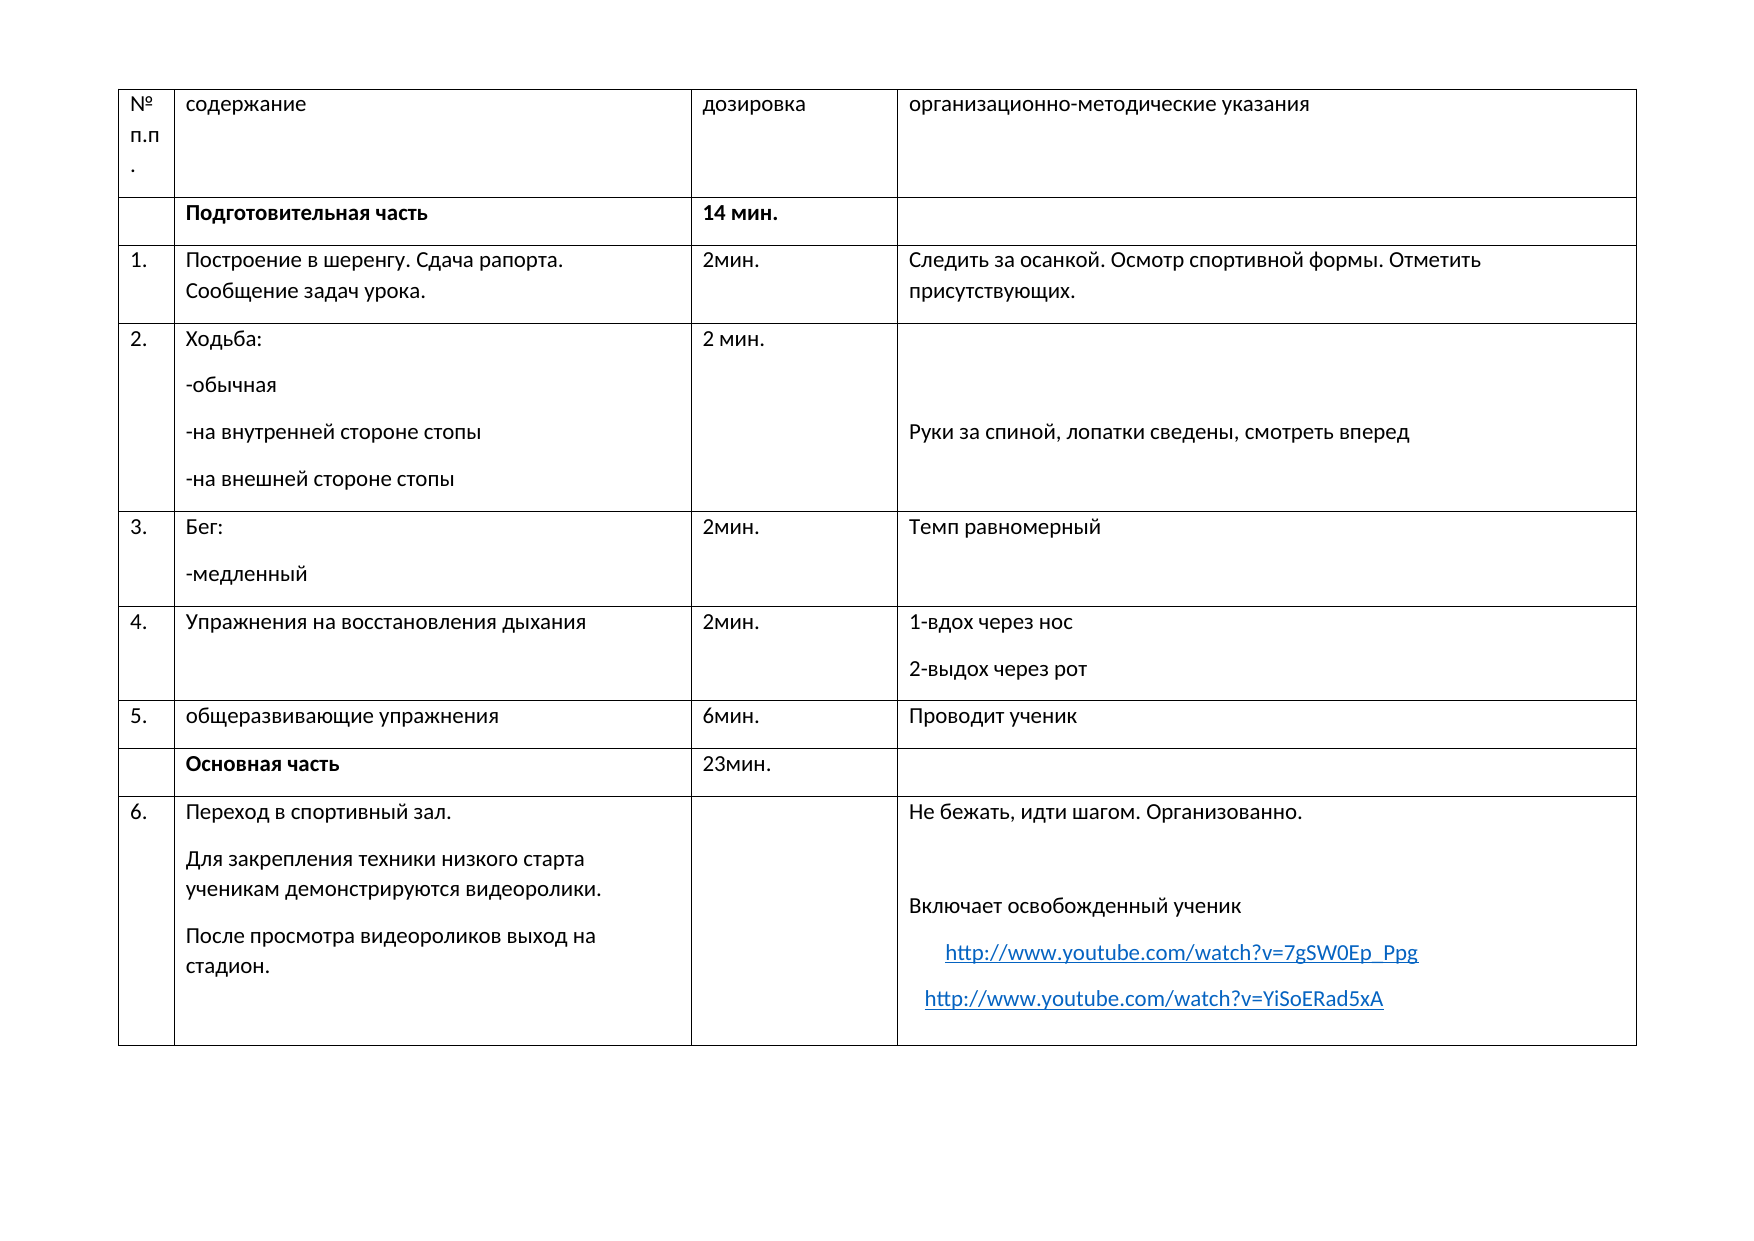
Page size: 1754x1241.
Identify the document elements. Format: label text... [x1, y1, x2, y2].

table_cell Проводит ученик [898, 701, 1636, 748]
table_cell 2мин. [692, 512, 897, 606]
table_cell Следить за осанкой. Осмотр спортивной формы. Отметить присутствующих. [898, 246, 1636, 323]
table_cell [898, 198, 1636, 244]
table_cell Упражнения на восстановления дыхания [175, 607, 691, 700]
table_cell Ходьба: -обычная -на внутренней стороне стопы -на внешней стороне стопы [175, 324, 691, 511]
table_cell Руки за спиной, лопатки сведены, смотреть вперед [898, 324, 1636, 511]
table_cell 2 мин. [692, 324, 897, 511]
table_cell 23мин. [692, 749, 897, 796]
table_cell общеразвивающие упражнения [175, 701, 691, 748]
table_cell 4. [119, 607, 174, 700]
table_cell [898, 749, 1636, 796]
table_cell Подготовительная часть [175, 198, 691, 244]
table_cell Построение в шеренгу. Сдача рапорта. Сообщение задач урока. [175, 246, 691, 323]
table_cell 6мин. [692, 701, 897, 748]
table_cell 6. [119, 797, 174, 1045]
table_cell Бег: -медленный [175, 512, 691, 606]
table_header организационно-методические указания [898, 90, 1636, 197]
table_cell 2мин. [692, 246, 897, 323]
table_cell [175, 797, 691, 1045]
table_cell [119, 749, 174, 796]
table_cell 2. [119, 324, 174, 511]
table_cell 2мин. [692, 607, 897, 700]
table_cell [119, 198, 174, 244]
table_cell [898, 797, 1636, 1045]
table_cell Темп равномерный [898, 512, 1636, 606]
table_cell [692, 797, 897, 1045]
table_cell 3. [119, 512, 174, 606]
table_cell Основная часть [175, 749, 691, 796]
table_cell 1-вдох через нос 2-выдох через рот [898, 607, 1636, 700]
table_header дозировка [692, 90, 897, 197]
table_cell 5. [119, 701, 174, 748]
table_header содержание [175, 90, 691, 197]
table_cell 14 мин. [692, 198, 897, 244]
table_header №п.п. [119, 90, 174, 197]
table_cell 1. [119, 246, 174, 323]
